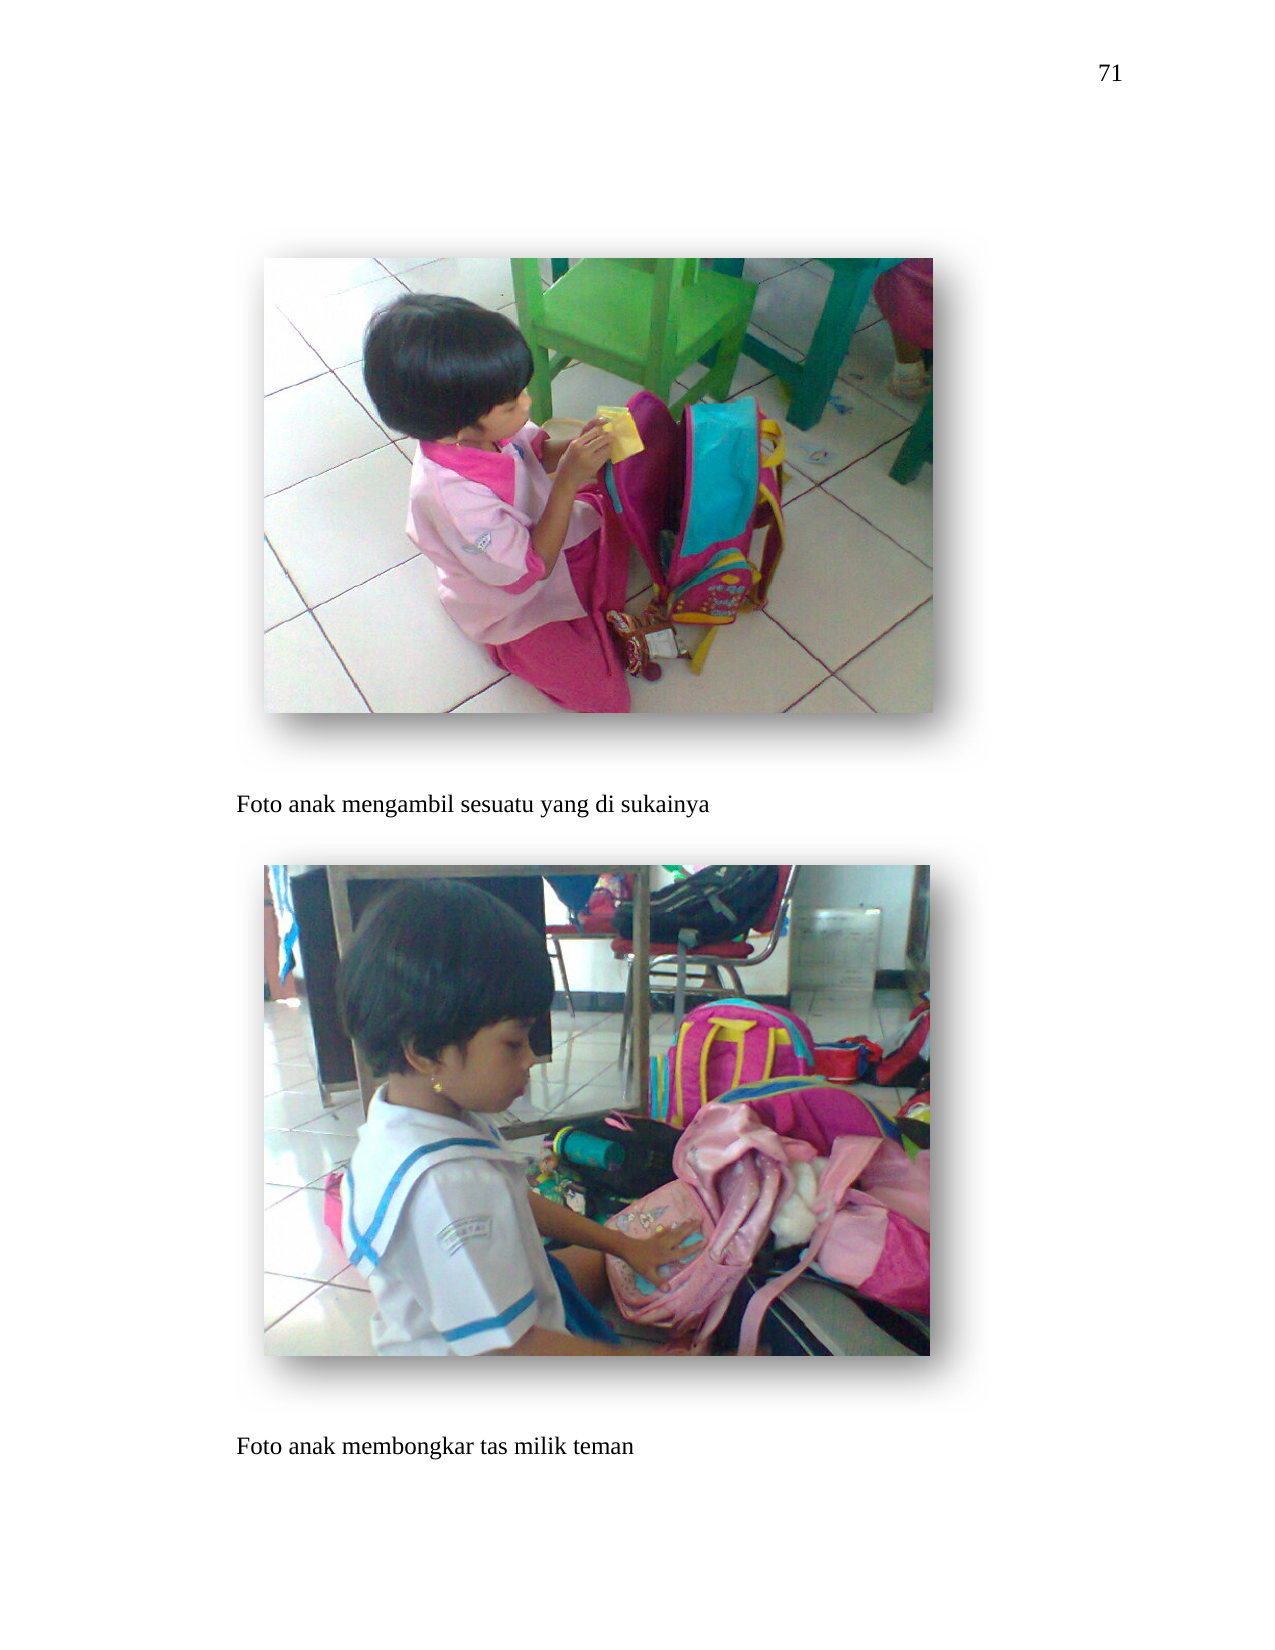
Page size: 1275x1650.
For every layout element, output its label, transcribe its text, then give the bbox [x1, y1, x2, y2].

picture [264, 258, 933, 713]
picture [264, 865, 930, 1356]
text Foto anak membongkar tas milik teman [236, 1431, 1098, 1460]
text Foto anak mengambil sesuatu yang di sukainya [236, 789, 1098, 818]
